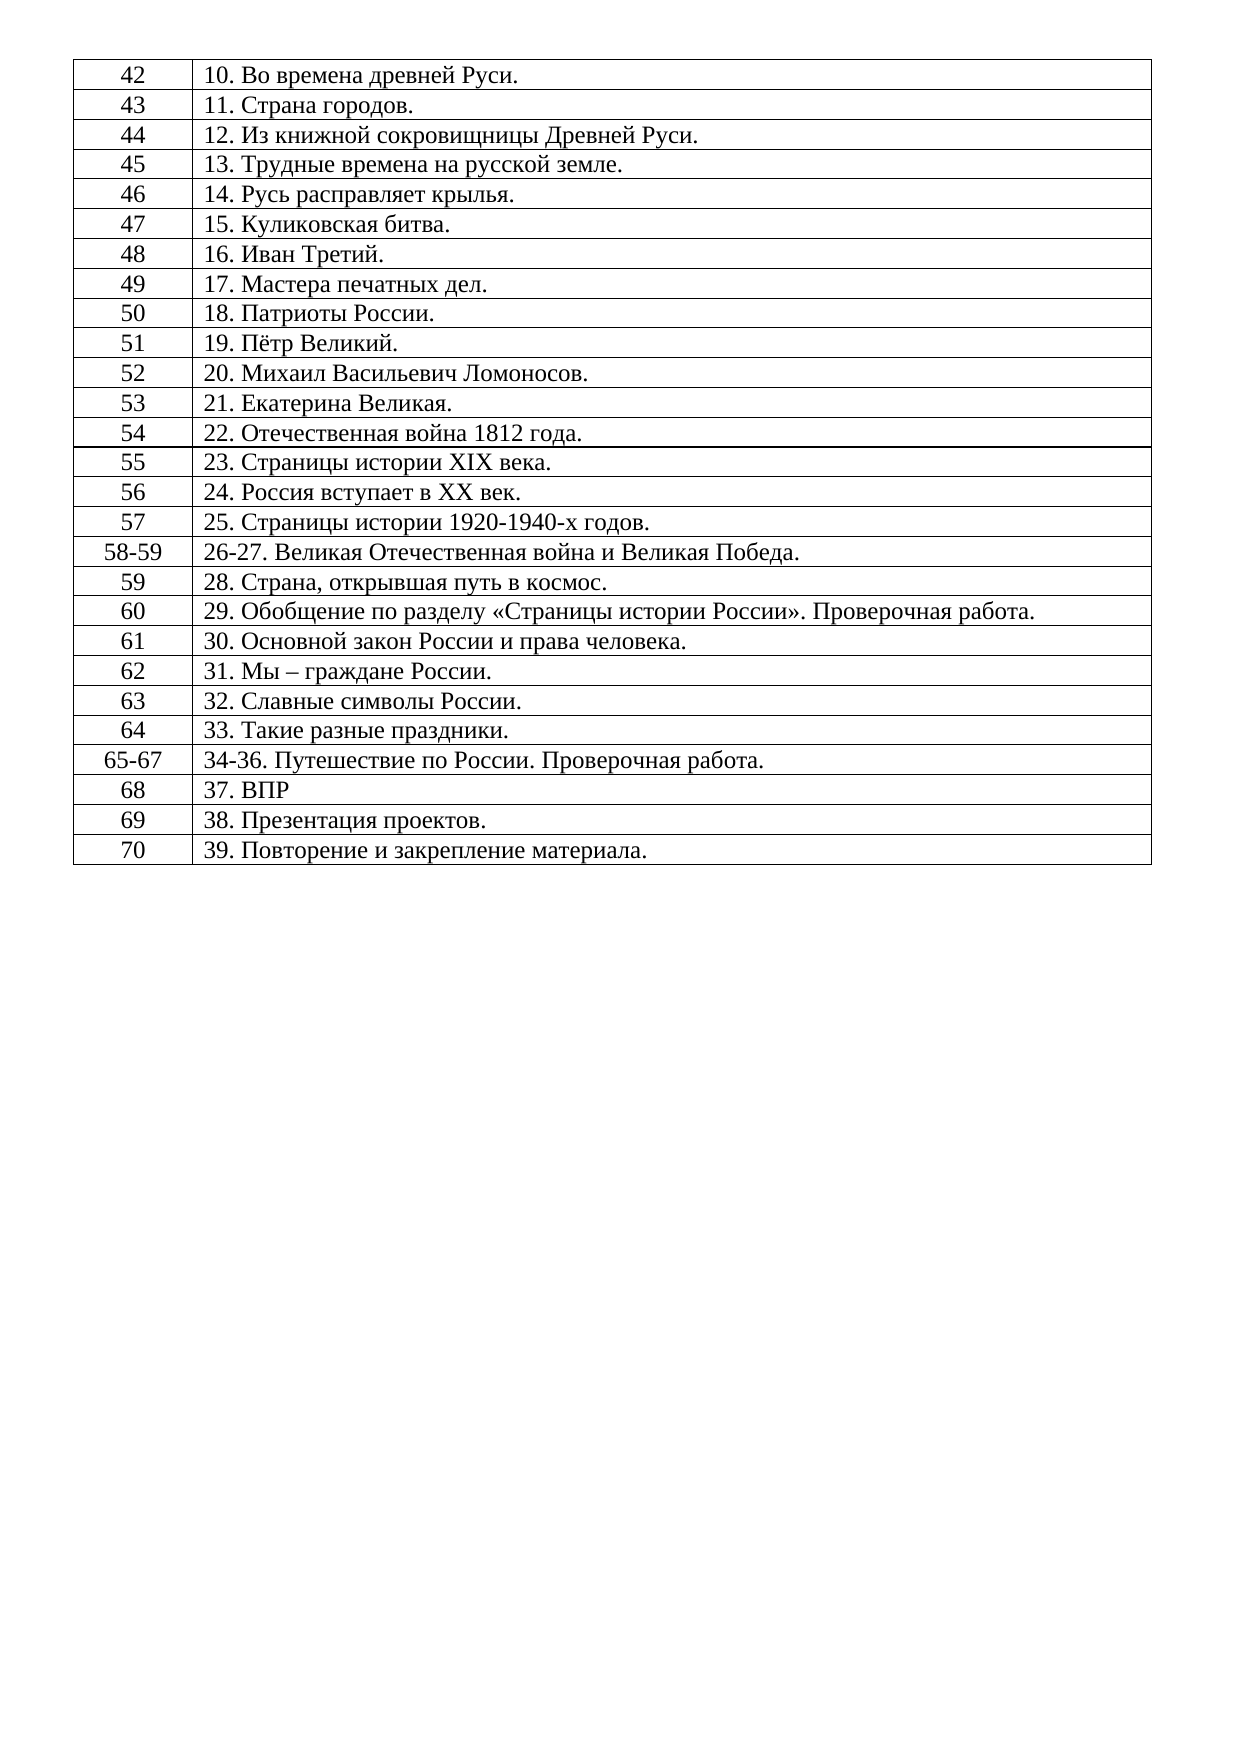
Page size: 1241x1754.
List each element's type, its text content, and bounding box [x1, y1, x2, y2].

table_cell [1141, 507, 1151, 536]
table_cell 69 [74, 805, 192, 834]
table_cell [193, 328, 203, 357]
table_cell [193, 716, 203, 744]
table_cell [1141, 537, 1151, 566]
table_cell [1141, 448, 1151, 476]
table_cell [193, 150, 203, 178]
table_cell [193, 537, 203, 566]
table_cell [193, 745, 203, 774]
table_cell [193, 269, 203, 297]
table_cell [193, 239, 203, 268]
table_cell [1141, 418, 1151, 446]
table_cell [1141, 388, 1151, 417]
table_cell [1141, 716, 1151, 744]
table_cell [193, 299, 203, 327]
table_cell 61 [74, 626, 192, 655]
table_cell 65-67 [74, 745, 192, 774]
table_cell 28. Страна, открывшая путь в космос. [193, 567, 1151, 595]
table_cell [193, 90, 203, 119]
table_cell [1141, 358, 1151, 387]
table_cell 63 [74, 686, 192, 714]
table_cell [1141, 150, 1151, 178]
table_cell 52 [74, 358, 192, 387]
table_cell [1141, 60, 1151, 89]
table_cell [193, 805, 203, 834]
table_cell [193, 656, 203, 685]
table_cell 44 [74, 120, 192, 148]
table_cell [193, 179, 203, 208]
table_cell 49 [74, 269, 192, 297]
table_cell 47 [74, 209, 192, 238]
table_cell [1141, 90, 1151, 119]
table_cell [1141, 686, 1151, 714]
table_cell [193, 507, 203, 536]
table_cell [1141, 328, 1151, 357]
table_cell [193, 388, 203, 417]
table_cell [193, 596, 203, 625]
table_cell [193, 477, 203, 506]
table_cell 46 [74, 179, 192, 208]
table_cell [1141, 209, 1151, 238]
table_cell 60 [74, 596, 192, 625]
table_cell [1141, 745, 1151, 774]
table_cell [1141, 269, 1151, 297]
table_cell 50 [74, 299, 192, 327]
table_cell 42 [74, 60, 192, 89]
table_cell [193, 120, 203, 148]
table_cell 59 [74, 567, 192, 595]
table_cell 58-59 [74, 537, 192, 566]
table_cell 64 [74, 716, 192, 744]
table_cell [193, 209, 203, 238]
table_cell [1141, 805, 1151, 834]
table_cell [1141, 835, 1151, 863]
table_cell 55 [74, 448, 192, 476]
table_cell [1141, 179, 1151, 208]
table_cell 54 [74, 418, 192, 446]
table_cell 53 [74, 388, 192, 417]
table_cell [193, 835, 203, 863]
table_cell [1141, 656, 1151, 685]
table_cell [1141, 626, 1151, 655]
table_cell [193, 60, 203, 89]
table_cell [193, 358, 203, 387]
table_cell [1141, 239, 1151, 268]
table_cell 43 [74, 90, 192, 119]
table_cell 70 [74, 835, 192, 863]
table_cell 62 [74, 656, 192, 685]
table_cell 57 [74, 507, 192, 536]
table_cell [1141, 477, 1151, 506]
table_cell 48 [74, 239, 192, 268]
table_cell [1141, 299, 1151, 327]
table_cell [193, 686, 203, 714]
table_cell 56 [74, 477, 192, 506]
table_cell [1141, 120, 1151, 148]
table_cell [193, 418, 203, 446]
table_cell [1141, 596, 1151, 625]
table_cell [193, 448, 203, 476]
table_cell 68 [74, 775, 192, 804]
table_cell 51 [74, 328, 192, 357]
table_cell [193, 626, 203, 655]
table_cell 45 [74, 150, 192, 178]
